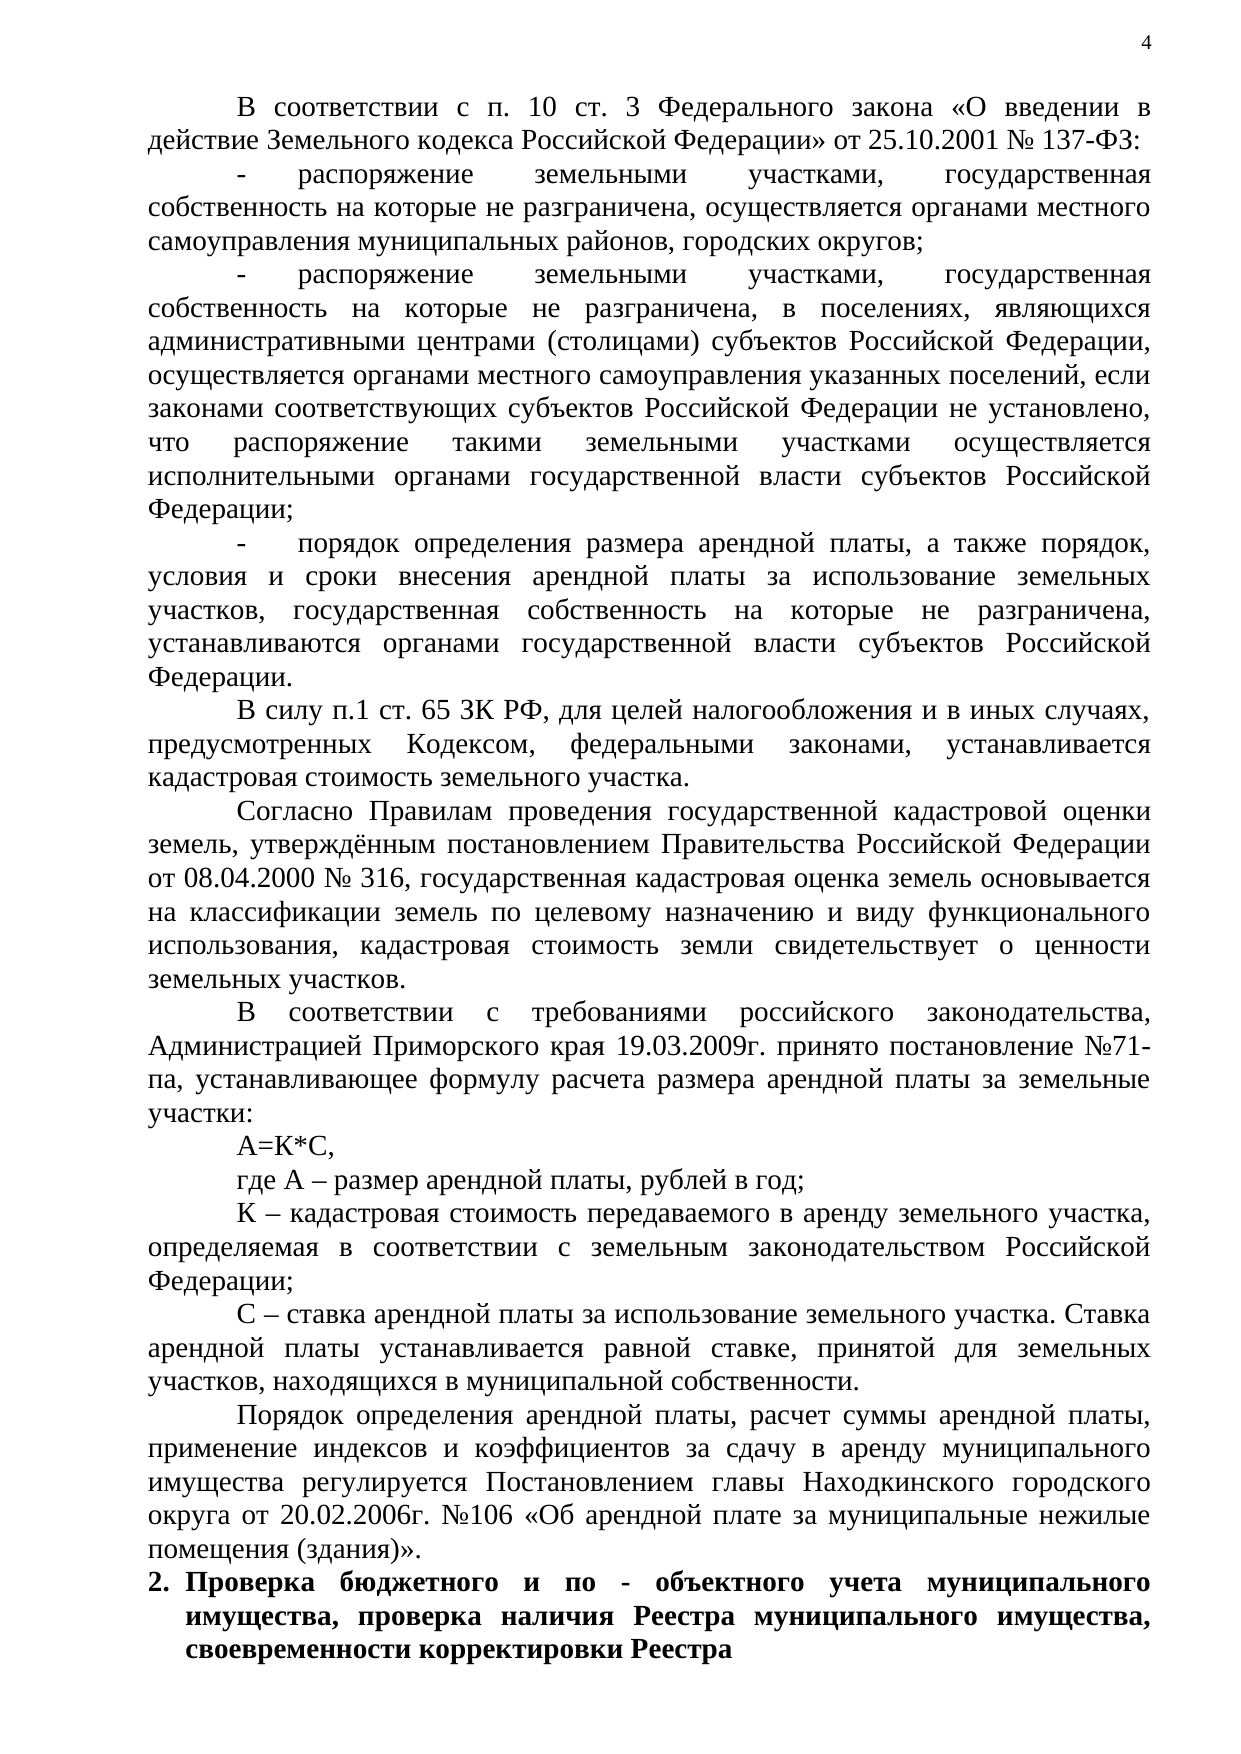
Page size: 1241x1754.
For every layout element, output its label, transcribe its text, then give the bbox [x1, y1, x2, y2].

text Согласно Правилам проведения государственной кадастровой оценки земель, утверждённым постановлением Правительства Российской Федерации от 08.04.2000 № 316, государственная кадастровая оценка земель основывается на классификации земель по целевому назначению и виду функционального использования, кадастровая стоимость земли свидетельствует о ценности земельных участков. [148, 793, 1152, 994]
text К – кадастровая стоимость передаваемого в аренду земельного участка, определяемая в соответствии с земельным законодательством Российской Федерации; [148, 1196, 1152, 1296]
list Проверка бюджетного и по - объектного учета муниципального имущества, проверка наличия Реестра муниципального имущества, своевременности корректировки Реестра [148, 1564, 1152, 1665]
text С – ставка арендной платы за использование земельного участка. Ставка арендной платы устанавливается равной ставке, принятой для земельных участков, находящихся в муниципальной собственности. [148, 1296, 1152, 1397]
text Порядок определения арендной платы, расчет суммы арендной платы, применение индексов и коэффициентов за сдачу в аренду муниципального имущества регулируется Постановлением главы Находкинского городского округа от 20.02.2006г. №106 «Об арендной плате за муниципальные нежилые помещения (здания)». [148, 1397, 1152, 1564]
list распоряжение земельными участками, государственная собственность на которые не разграничена, в поселениях, являющихся административными центрами (столицами) субъектов Российской Федерации, осуществляется органами местного самоуправления указанных поселений, если законами соответствующих субъектов Российской Федерации не установлено, что распоряжение такими земельными участками осуществляется исполнительными органами государственной власти субъектов Российской Федерации; [148, 256, 1152, 525]
text В соответствии с п. 10 ст. 3 Федерального закона «О введении в действие Земельного кодекса Российской Федерации» от 25.10.2001 № 137-ФЗ: [148, 89, 1152, 156]
list порядок определения размера арендной платы, а также порядок, условия и сроки внесения арендной платы за использование земельных участков, государственная собственность на которые не разграничена, устанавливаются органами государственной власти субъектов Российской Федерации. [148, 525, 1152, 692]
list распоряжение земельными участками, государственная собственность на которые не разграничена, осуществляется органами местного самоуправления муниципальных районов, городских округов; [148, 156, 1152, 256]
text В соответствии с требованиями российского законодательства, Администрацией Приморского края 19.03.2009г. принято постановление №71-па, устанавливающее формулу расчета размера арендной платы за земельные участки: [148, 994, 1152, 1128]
text В силу п.1 ст. 65 ЗК РФ, для целей налогообложения и в иных случаях, предусмотренных Кодексом, федеральными законами, устанавливается кадастровая стоимость земельного участка. [148, 692, 1152, 793]
text где А – размер арендной платы, рублей в год; [148, 1162, 1152, 1196]
text А=К*С, [148, 1128, 1152, 1162]
